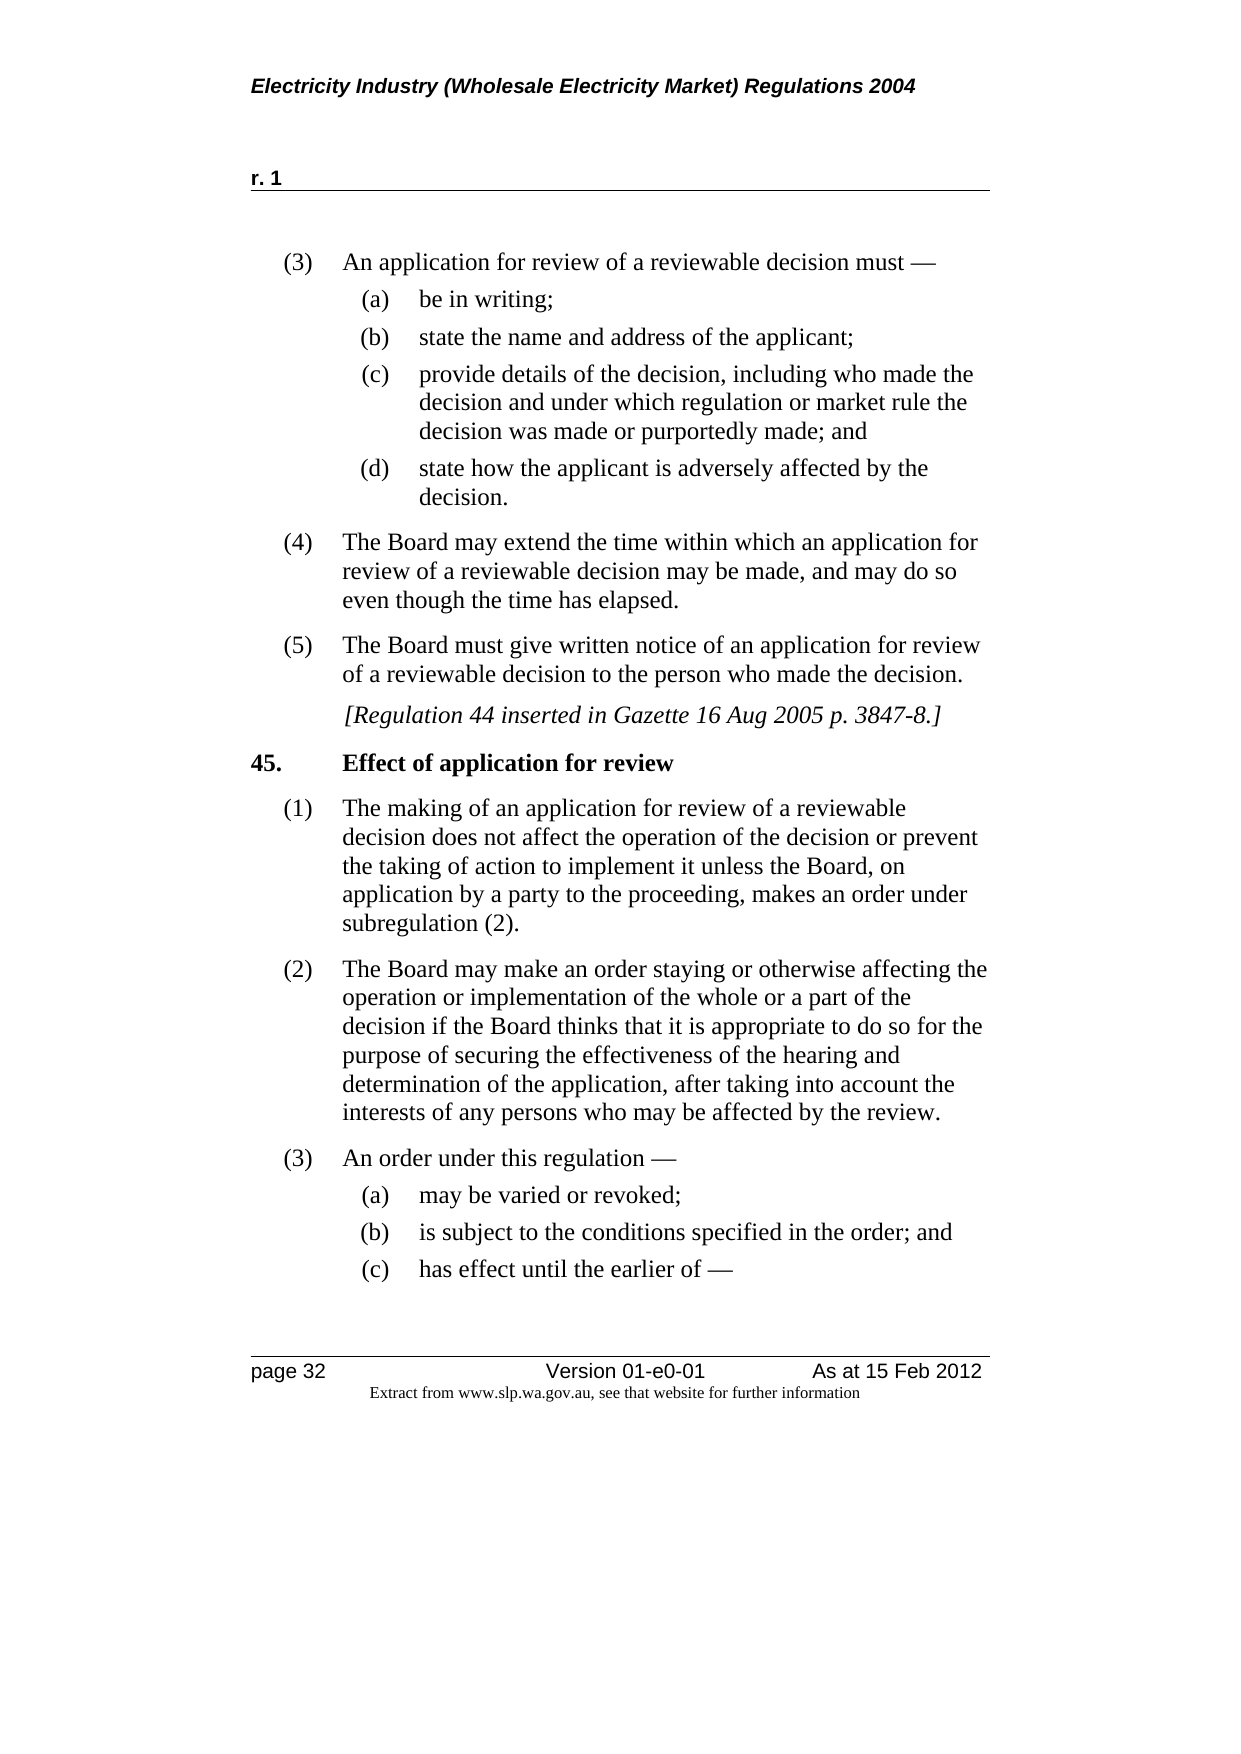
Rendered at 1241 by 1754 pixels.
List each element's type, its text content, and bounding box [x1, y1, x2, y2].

text (b) state the name and address of the applicant; [251, 322, 990, 350]
text (4) The Board may extend the time within which an application for review of a reviewable decision may be made, and may do so even though the time has elapsed. [251, 527, 990, 614]
text (d) state how the applicant is adversely affected by the decision. [251, 453, 990, 511]
text (c) has effect until the earlier of — [251, 1254, 990, 1283]
text (c) provide details of the decision, including who made the decision and under which regulation or market rule the decision was made or purportedly made; and [251, 359, 990, 445]
text (1) The making of an application for review of a reviewable decision does not affect the operation of the decision or prevent the taking of action to implement it unless the Board, on application by a party to the proceeding, makes an order under subregulation (2). [251, 793, 990, 937]
subtitle 45. Effect of application for review [251, 748, 990, 777]
text (5) The Board must give written notice of an application for review of a reviewable decision to the person who made the decision. [251, 630, 990, 688]
text (a) be in writing; [251, 284, 990, 313]
text (3) An order under this regulation — [251, 1143, 990, 1172]
text [Regulation 44 inserted in Gazette 16 Aug 2005 p. 3847-8.] [251, 700, 990, 729]
text (b) is subject to the conditions specified in the order; and [251, 1217, 990, 1246]
text (3) An application for review of a reviewable decision must — [251, 247, 990, 276]
text (2) The Board may make an order staying or otherwise affecting the operation or implementation of the whole or a part of the decision if the Board thinks that it is appropriate to do so for the purpose of securing the effectiveness of the hearing and determination of the application, after taking into account the interests of any persons who may be affected by the review. [251, 954, 990, 1126]
text (a) may be varied or revoked; [251, 1180, 990, 1209]
